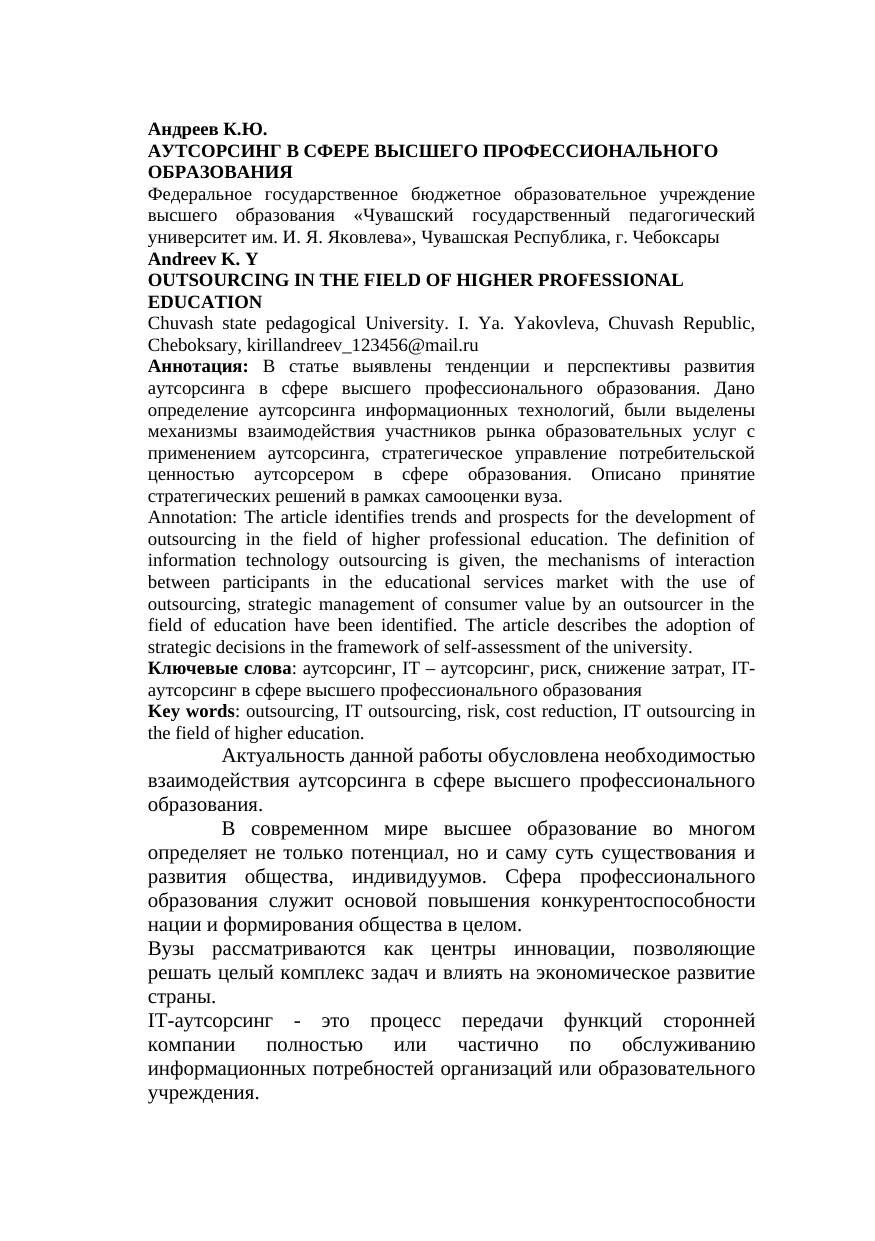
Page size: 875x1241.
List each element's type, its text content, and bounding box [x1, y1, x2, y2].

text Федеральное государственное бюджетное образовательное учреждение высшего образования «Чувашский государственный педагогический университет им. И. Я. Яковлева», Чувашская Республика, г. Чебоксары [148, 183, 756, 247]
text АУТСОРСИНГ В СФЕРЕ ВЫСШЕГО ПРОФЕССИОНАЛЬНОГО ОБРАЗОВАНИЯ [148, 140, 756, 183]
text Аннотация: В статье выявлены тенденции и перспективы развития аутсорсинга в сфере высшего профессионального образования. Дано определение аутсорсинга информационных технологий, были выделены механизмы взаимодействия участников рынка образовательных услуг с применением аутсорсинга, стратегическое управление потребительской ценностью аутсорсером в сфере образования. Описано принятие стратегических решений в рамках самооценки вуза. [148, 355, 756, 506]
text В современном мире высшее образование во многом определяет не только потенциал, но и саму суть существования и развития общества, индивидуумов. Сфера профессионального образования служит основой повышения конкурентоспособности нации и формирования общества в целом. [148, 816, 756, 936]
text Актуальность данной работы обусловлена необходимостью взаимодействия аутсорсинга в сфере высшего профессионального образования. [148, 743, 756, 816]
text OUTSOURCING IN THE FIELD OF HIGHER PROFESSIONAL EDUCATION [148, 269, 756, 312]
text Вузы рассматриваются как центры инновации, позволяющие решать целый комплекс задач и влиять на экономическое развитие страны. [148, 936, 756, 1008]
text Ключевые слова: аутсорсинг, IT – аутсорсинг, риск, снижение затрат, IT-аутсорсинг в сфере высшего профессионального образования [148, 657, 756, 700]
text Chuvash state pedagogical University. I. Ya. Yakovleva, Chuvash Republic, Cheboksary, kirillandreev_123456@mail.ru [148, 312, 756, 355]
text Andreev K. Y [148, 247, 756, 269]
text Annotation: The article identifies trends and prospects for the development of outsourcing in the field of higher professional education. The definition of information technology outsourcing is given, the mechanisms of interaction between participants in the educational services market with the use of outsourcing, strategic management of consumer value by an outsourcer in the field of education have been identified. The article describes the adoption of strategic decisions in the framework of self-assessment of the university. [148, 506, 756, 657]
text Андреев К.Ю. [148, 118, 756, 140]
text Key words: outsourcing, IT outsourcing, risk, cost reduction, IT outsourcing in the field of higher education. [148, 700, 756, 743]
text IT-аутсорсинг - это процесс передачи функций сторонней компании полностью или частично по обслуживанию информационных потребностей организаций или образовательного учреждения. [148, 1008, 756, 1104]
